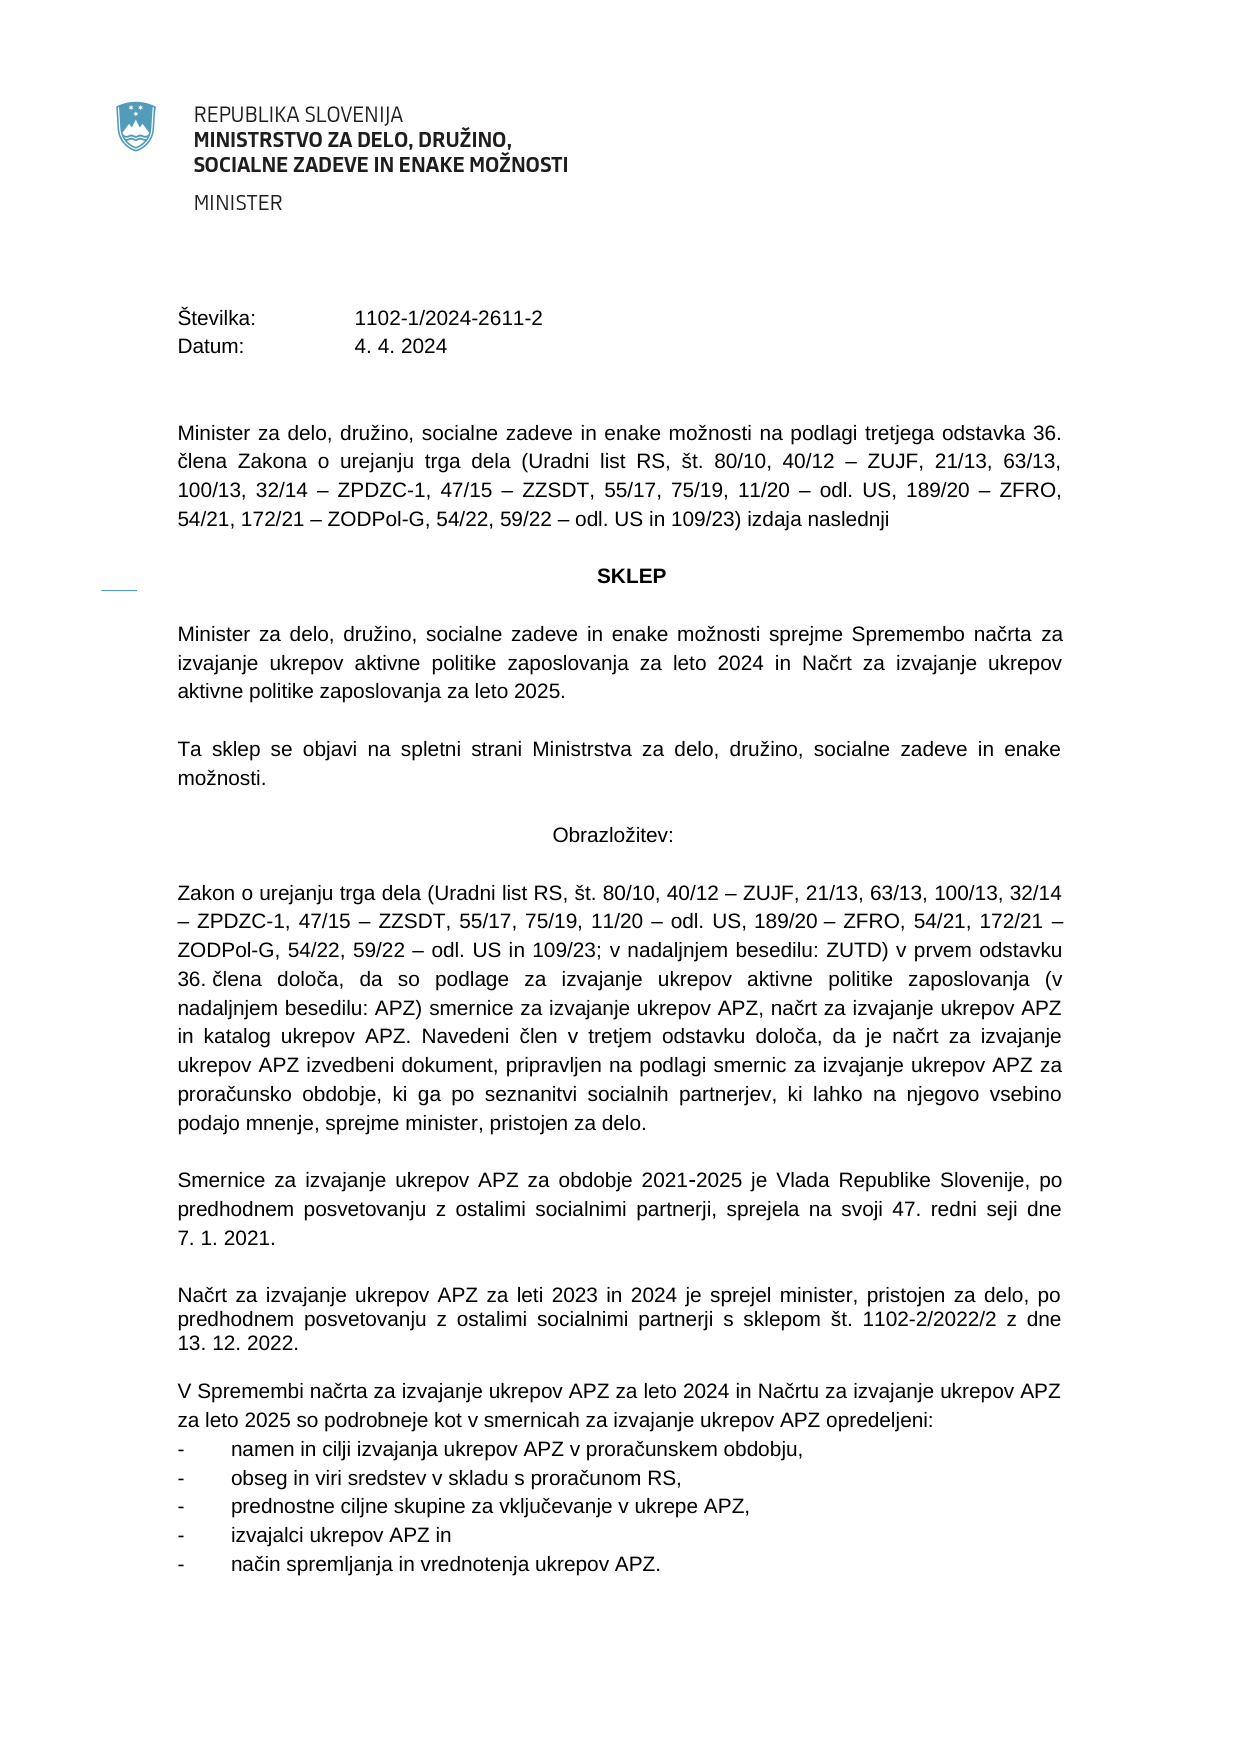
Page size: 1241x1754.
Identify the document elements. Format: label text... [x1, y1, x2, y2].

text Obrazložitev: [477, 823, 1063, 847]
text Zakon o urejanju trga dela (Uradni list RS, št. 80/10, 40/12 – ZUJF, 21/13, 63/13, 100/13, 32/14 – ZPDZC-1, 47/15 – ZZSDT, 55/17, 75/19, 11/20 – odl. US, 189/20 – ZFRO, 54/21, 172/21 – ZODPol-G, 54/22, 59/22 – odl. US in 109/23; v nadaljnjem besedilu: ZUTD) v prvem odstavku 36. člena določa, da so podlage za izvajanje ukrepov aktivne politike zaposlovanja (v nadaljnjem besedilu: APZ) smernice za izvajanje ukrepov APZ, načrt za izvajanje ukrepov APZ in katalog ukrepov APZ. Navedeni člen v tretjem odstavku določa, da je načrt za izvajanje ukrepov APZ izvedbeni dokument, pripravljen na podlagi smernic za izvajanje ukrepov APZ za proračunsko obdobje, ki ga po seznanitvi socialnih partnerjev, ki lahko na njegovo vsebino podajo mnenje, sprejme minister, pristojen za delo. [177, 881, 1063, 1134]
text Ta sklep se objavi na spletni strani Ministrstva za delo, družino, socialne zadeve in enake možnosti. [177, 737, 1063, 789]
text Številka: 1102-1/2024-2611-2 [177, 306, 1063, 329]
text - izvajalci ukrepov APZ in [177, 1523, 1063, 1547]
picture [18, 0, 569, 240]
list Minister za delo, družino, socialne zadeve in enake možnosti sprejme Spremembo načrta za izvajanje ukrepov aktivne politike zaposlovanja za leto 2024 in Načrt za izvajanje ukrepov aktivne politike zaposlovanja za leto 2025. [177, 622, 1063, 703]
text - prednostne ciljne skupine za vključevanje v ukrepe APZ, [177, 1494, 1063, 1518]
text - namen in cilji izvajanja ukrepov APZ v proračunskem obdobju, [177, 1437, 1063, 1461]
text Načrt za izvajanje ukrepov APZ za leti 2023 in 2024 je sprejel minister, pristojen za delo, po predhodnem posvetovanju z ostalimi socialnimi partnerji s sklepom št. 1102-2/2022/2 z dne 13. 12. 2022. [177, 1283, 1063, 1355]
text Minister za delo, družino, socialne zadeve in enake možnosti na podlagi tretjega odstavka 36. člena Zakona o urejanju trga dela (Uradni list RS, št. 80/10, 40/12 – ZUJF, 21/13, 63/13, 100/13, 32/14 – ZPDZC-1, 47/15 – ZZSDT, 55/17, 75/19, 11/20 – odl. US, 189/20 – ZFRO, 54/21, 172/21 – ZODPol-G, 54/22, 59/22 – odl. US in 109/23) izdaja naslednji [177, 421, 1063, 531]
text - način spremljanja in vrednotenja ukrepov APZ. [177, 1552, 1063, 1576]
list SKLEP [177, 564, 1063, 588]
list V Spremembi načrta za izvajanje ukrepov APZ za leto 2024 in Načrtu za izvajanje ukrepov APZ za leto 2025 so podrobneje kot v smernicah za izvajanje ukrepov APZ opredeljeni: [177, 1379, 1063, 1432]
text Smernice za izvajanje ukrepov APZ za obdobje 20212025 je Vlada Republike Slovenije, po predhodnem posvetovanju z ostalimi socialnimi partnerji, sprejela na svoji 47. redni seji dne 7. 1. 2021. [177, 1168, 1063, 1250]
text - obseg in viri sredstev v skladu s proračunom RS, [177, 1465, 1063, 1489]
text Datum: 4. 4. 2024 [177, 334, 1063, 358]
